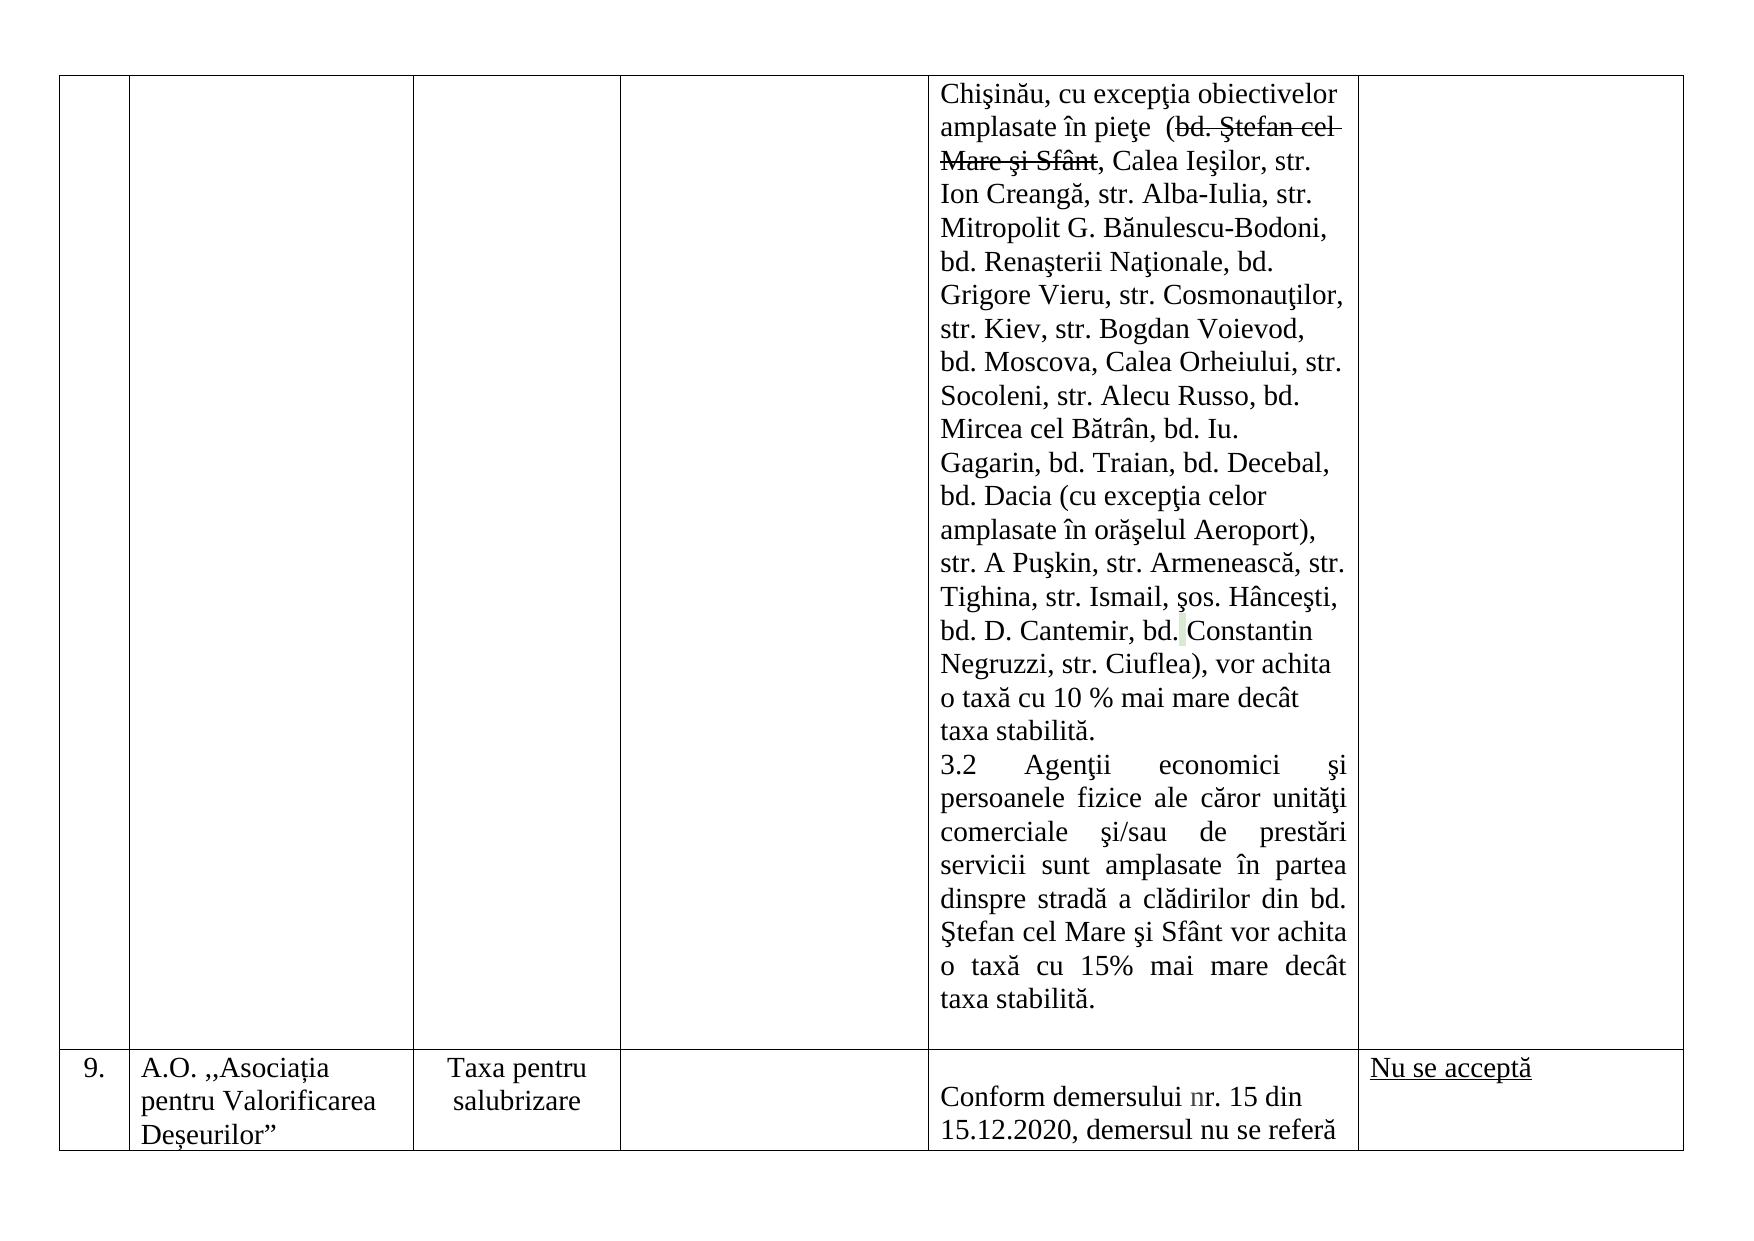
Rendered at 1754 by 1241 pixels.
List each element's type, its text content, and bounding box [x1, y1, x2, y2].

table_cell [414, 1050, 620, 1150]
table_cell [929, 1050, 1358, 1150]
table_cell [414, 76, 620, 1049]
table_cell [1359, 76, 1683, 1049]
table_cell [60, 76, 129, 1049]
table_cell [130, 76, 413, 1049]
table_cell [621, 1050, 928, 1150]
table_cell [621, 76, 928, 1049]
table_cell 9. [60, 1050, 129, 1150]
table_cell Nu se acceptă [1359, 1050, 1683, 1150]
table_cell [929, 76, 1358, 1049]
